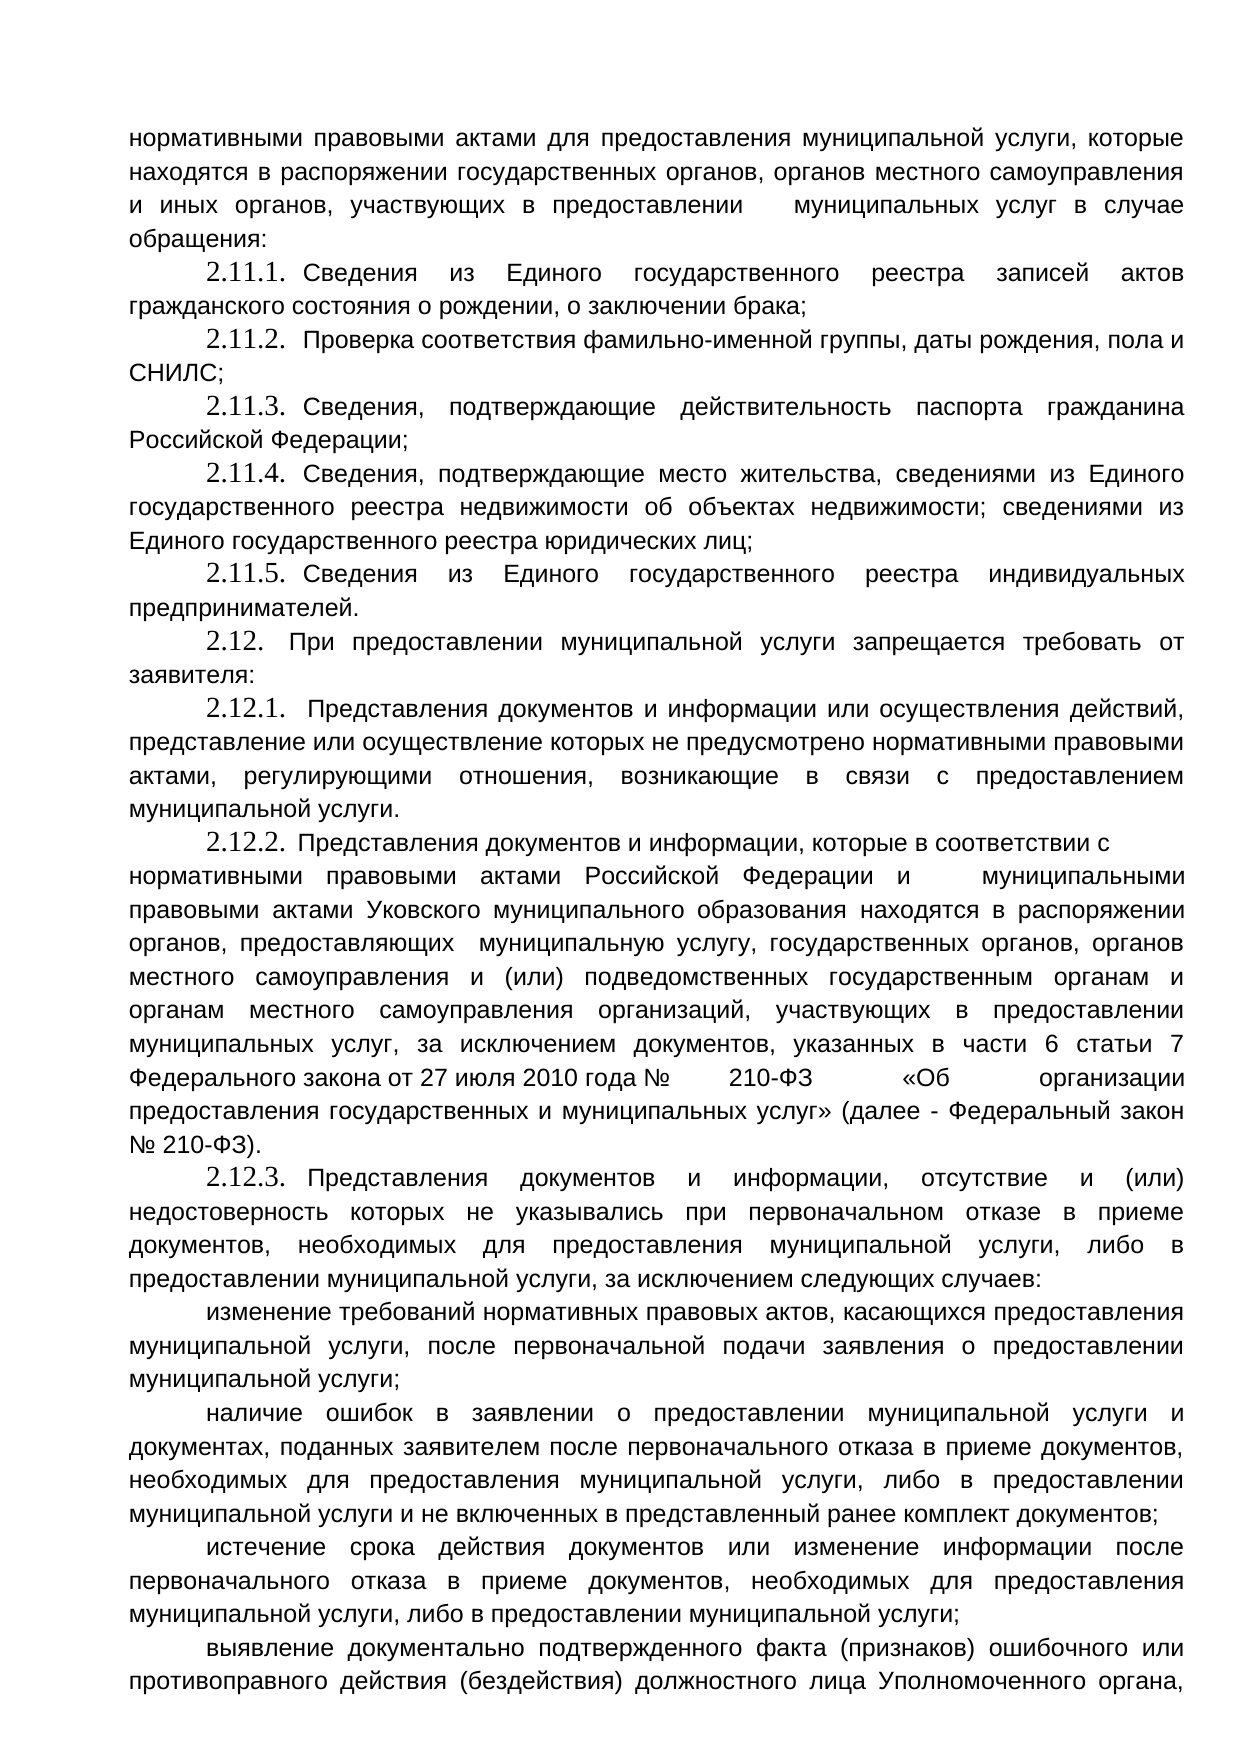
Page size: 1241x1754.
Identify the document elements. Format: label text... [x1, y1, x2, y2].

text нормативными правовыми актами Российской Федерации и муниципальными правовыми актами Уковского муниципального образования находятся в распоряжении органов, предоставляющих муниципальную услугу, государственных органов, органов местного самоуправления и (или) подведомственных государственным органам и органам местного самоуправления организаций, участвующих в предоставлении муниципальных услуг, за исключением документов, указанных в части 6 статьи 7 Федерального закона от 27 июля 2010 года № 210-ФЗ «Об организации предоставления государственных и муниципальных услуг» (далее - Федеральный закон № 210-ФЗ). [129, 858, 1185, 1160]
text истечение срока действия документов или изменение информации после первоначального отказа в приеме документов, необходимых для предоставления муниципальной услуги, либо в предоставлении муниципальной услуги; [129, 1529, 1185, 1629]
text наличие ошибок в заявлении о предоставлении муниципальной услуги и документах, поданных заявителем после первоначального отказа в приеме документов, необходимых для предоставления муниципальной услуги, либо в предоставлении муниципальной услуги и не включенных в представленный ранее комплект документов; [129, 1394, 1185, 1529]
text изменение требований нормативных правовых актов, касающихся предоставления муниципальной услуги, после первоначальной подачи заявления о предоставлении муниципальной услуги; [129, 1294, 1185, 1394]
list Представления документов и информации, которые в соответствии с [129, 824, 1185, 858]
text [129, 1629, 1185, 1696]
list Проверка соответствия фамильно-именной группы, даты рождения, пола и СНИЛС; [129, 321, 1185, 388]
list Сведения из Единого государственного реестра индивидуальных предпринимателей. [129, 556, 1185, 623]
list Сведения, подтверждающие место жительства, сведениями из Единого государственного реестра недвижимости об объектах недвижимости; сведениями из Единого государственного реестра юридических лиц; [129, 455, 1185, 556]
list Представления документов и информации или осуществления действий, представление или осуществление которых не предусмотрено нормативными правовыми актами, регулирующими отношения, возникающие в связи с предоставлением муниципальной услуги. [129, 690, 1185, 824]
list Представления документов и информации, отсутствие и (или) недостоверность которых не указывались при первоначальном отказе в приеме документов, необходимых для предоставления муниципальной услуги, либо в предоставлении муниципальной услуги, за исключением следующих случаев: [129, 1160, 1185, 1294]
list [129, 120, 1185, 254]
list При предоставлении муниципальной услуги запрещается требовать от заявителя: [129, 623, 1185, 690]
list Сведения из Единого государственного реестра записей актов гражданского состояния о рождении, о заключении брака; [129, 254, 1185, 321]
list Сведения, подтверждающие действительность паспорта гражданина Российской Федерации; [129, 388, 1185, 455]
